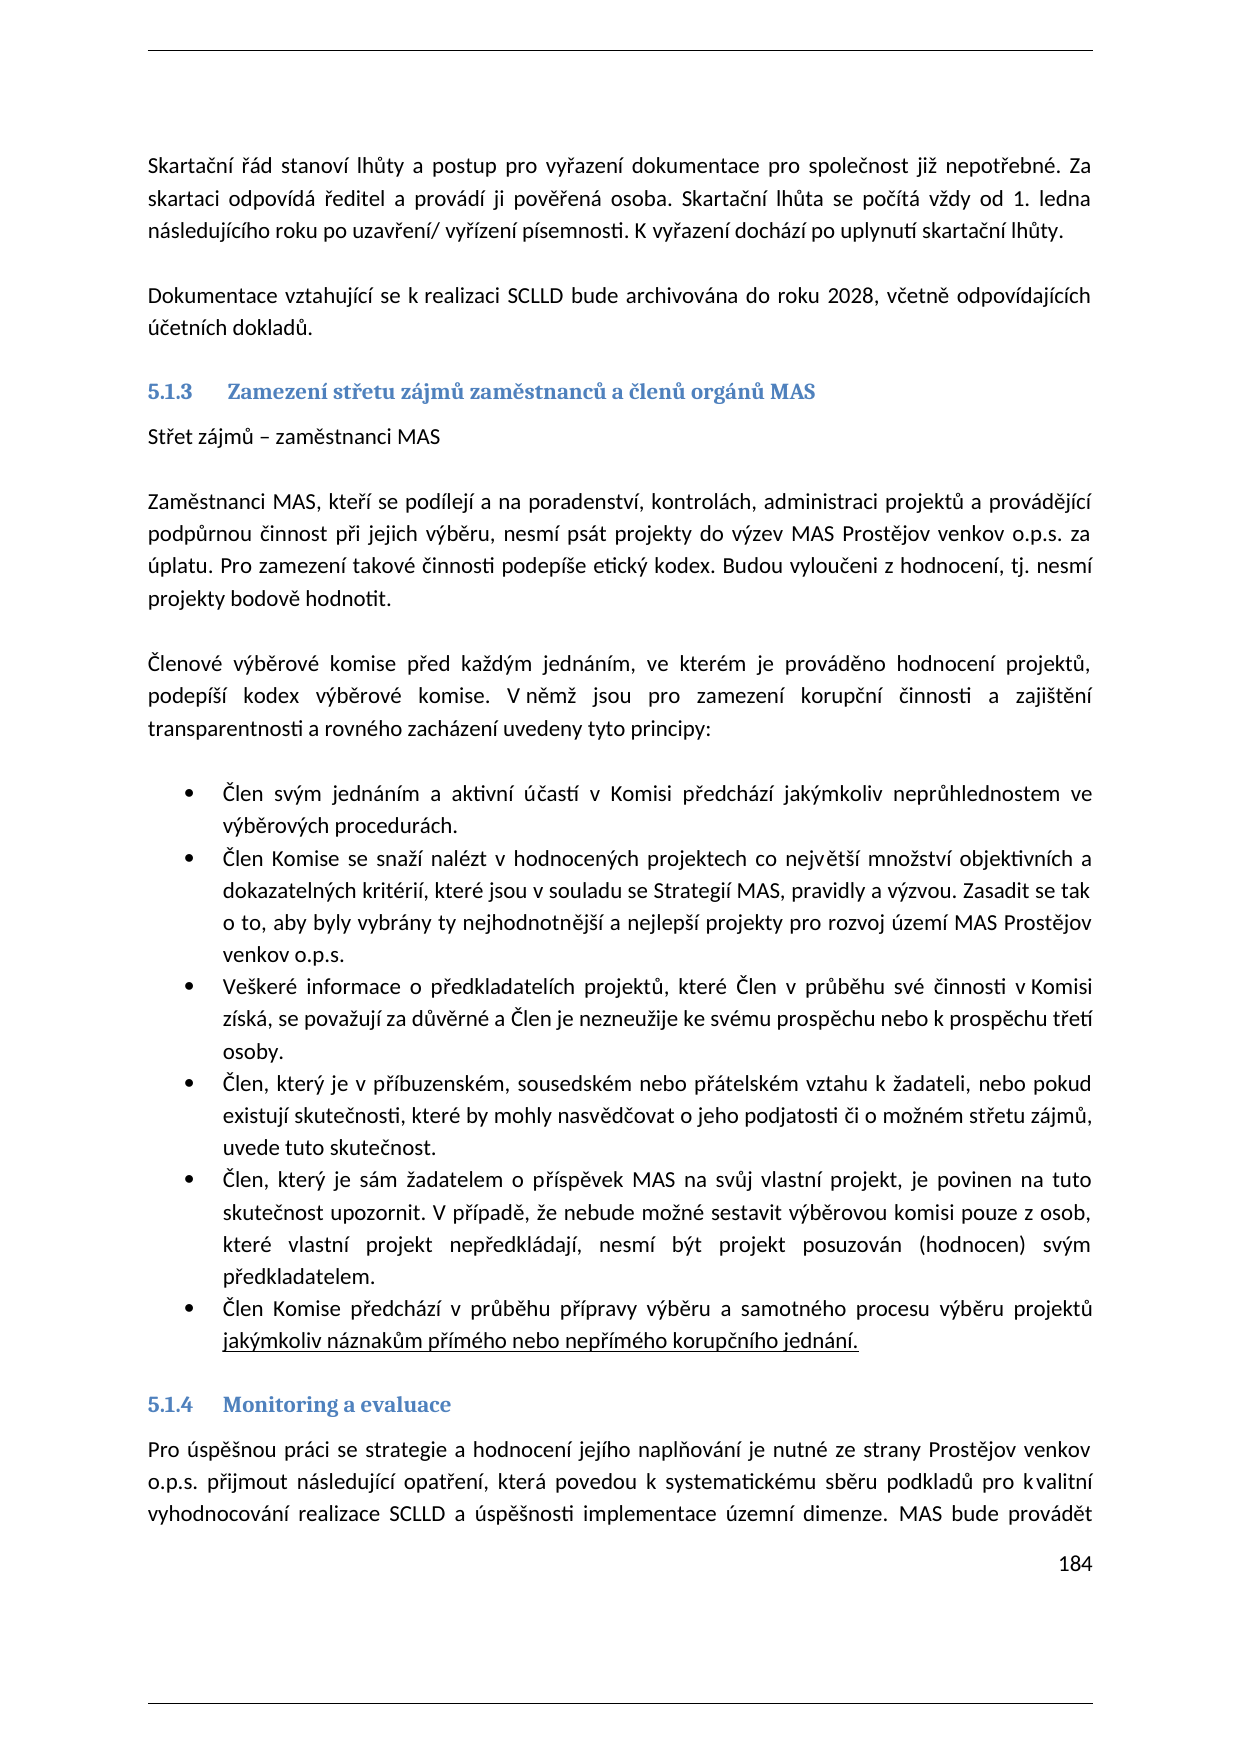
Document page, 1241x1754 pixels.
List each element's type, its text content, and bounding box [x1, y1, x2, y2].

list Člen Komise se snaží nalézt v hodnocených projektech co největší množství objektivních a dokazatelných kritérií, které jsou v souladu se Strategií MAS, pravidly a výzvou. Zasadit se tak o to, aby byly vybrány ty nejhodnotnější a nejlepší projekty pro rozvoj území MAS Prostějov venkov o.p.s. [185, 844, 1093, 968]
list Člen, který je v příbuzenském, sousedském nebo přátelském vztahu k žadateli, nebo pokud existují skutečnosti, které by mohly nasvědčovat o jeho podjatosti či o možném střetu zájmů, uvede tuto skutečnost. [185, 1069, 1093, 1161]
list Veškeré informace o předkladatelích projektů, které Člen v průběhu své činnosti v Komisi získá, se považují za důvěrné a Člen je nezneužije ke svému prospěchu nebo k prospěchu třetí osoby. [185, 972, 1093, 1065]
subtitle Zamezení střetu zájmů zaměstnanců a členů orgánů MAS [148, 379, 1093, 405]
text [148, 1435, 1093, 1527]
list Člen svým jednáním a aktivní účastí v Komisi předchází jakýmkoliv neprůhlednostem ve výběrových procedurách. [185, 779, 1093, 839]
subtitle Monitoring a evaluace [148, 1392, 1093, 1418]
text Zaměstnanci MAS, kteří se podílejí a na poradenství, kontrolách, administraci projektů a provádějící podpůrnou činnost při jejich výběru, nesmí psát projekty do výzev MAS Prostějov venkov o.p.s. za úplatu. Pro zamezení takové činnosti podepíše etický kodex. Budou vyloučeni z hodnocení, tj. nesmí projekty bodově hodnotit. [148, 487, 1093, 612]
text Skartační řád stanoví lhůty a postup pro vyřazení dokumentace pro společnost již nepotřebné. Za skartaci odpovídá ředitel a provádí ji pověřená osoba. Skartační lhůta se počítá vždy od 1. ledna následujícího roku po uzavření/ vyřízení písemnosti. K vyřazení dochází po uplynutí skartační lhůty. [148, 151, 1093, 244]
list Člen Komise předchází v průběhu přípravy výběru a samotného procesu výběru projektů jakýmkoliv náznakům přímého nebo nepřímého korupčního jednání. [185, 1294, 1093, 1354]
list Člen, který je sám žadatelem o příspěvek MAS na svůj vlastní projekt, je povinen na tuto skutečnost upozornit. V případě, že nebude možné sestavit výběrovou komisi pouze z osob, které vlastní projekt nepředkládají, nesmí být projekt posuzován (hodnocen) svým předkladatelem. [185, 1166, 1093, 1290]
text Dokumentace vztahující se k realizaci SCLLD bude archivována do roku 2028, včetně odpovídajících účetních dokladů. [148, 281, 1093, 342]
text Členové výběrové komise před každým jednáním, ve kterém je prováděno hodnocení projektů, podepíší kodex výběrové komise. V němž jsou pro zamezení korupční činnosti a zajištění transparentnosti a rovného zacházení uvedeny tyto principy: [148, 649, 1093, 742]
text Střet zájmů – zaměstnanci MAS [148, 422, 1093, 450]
